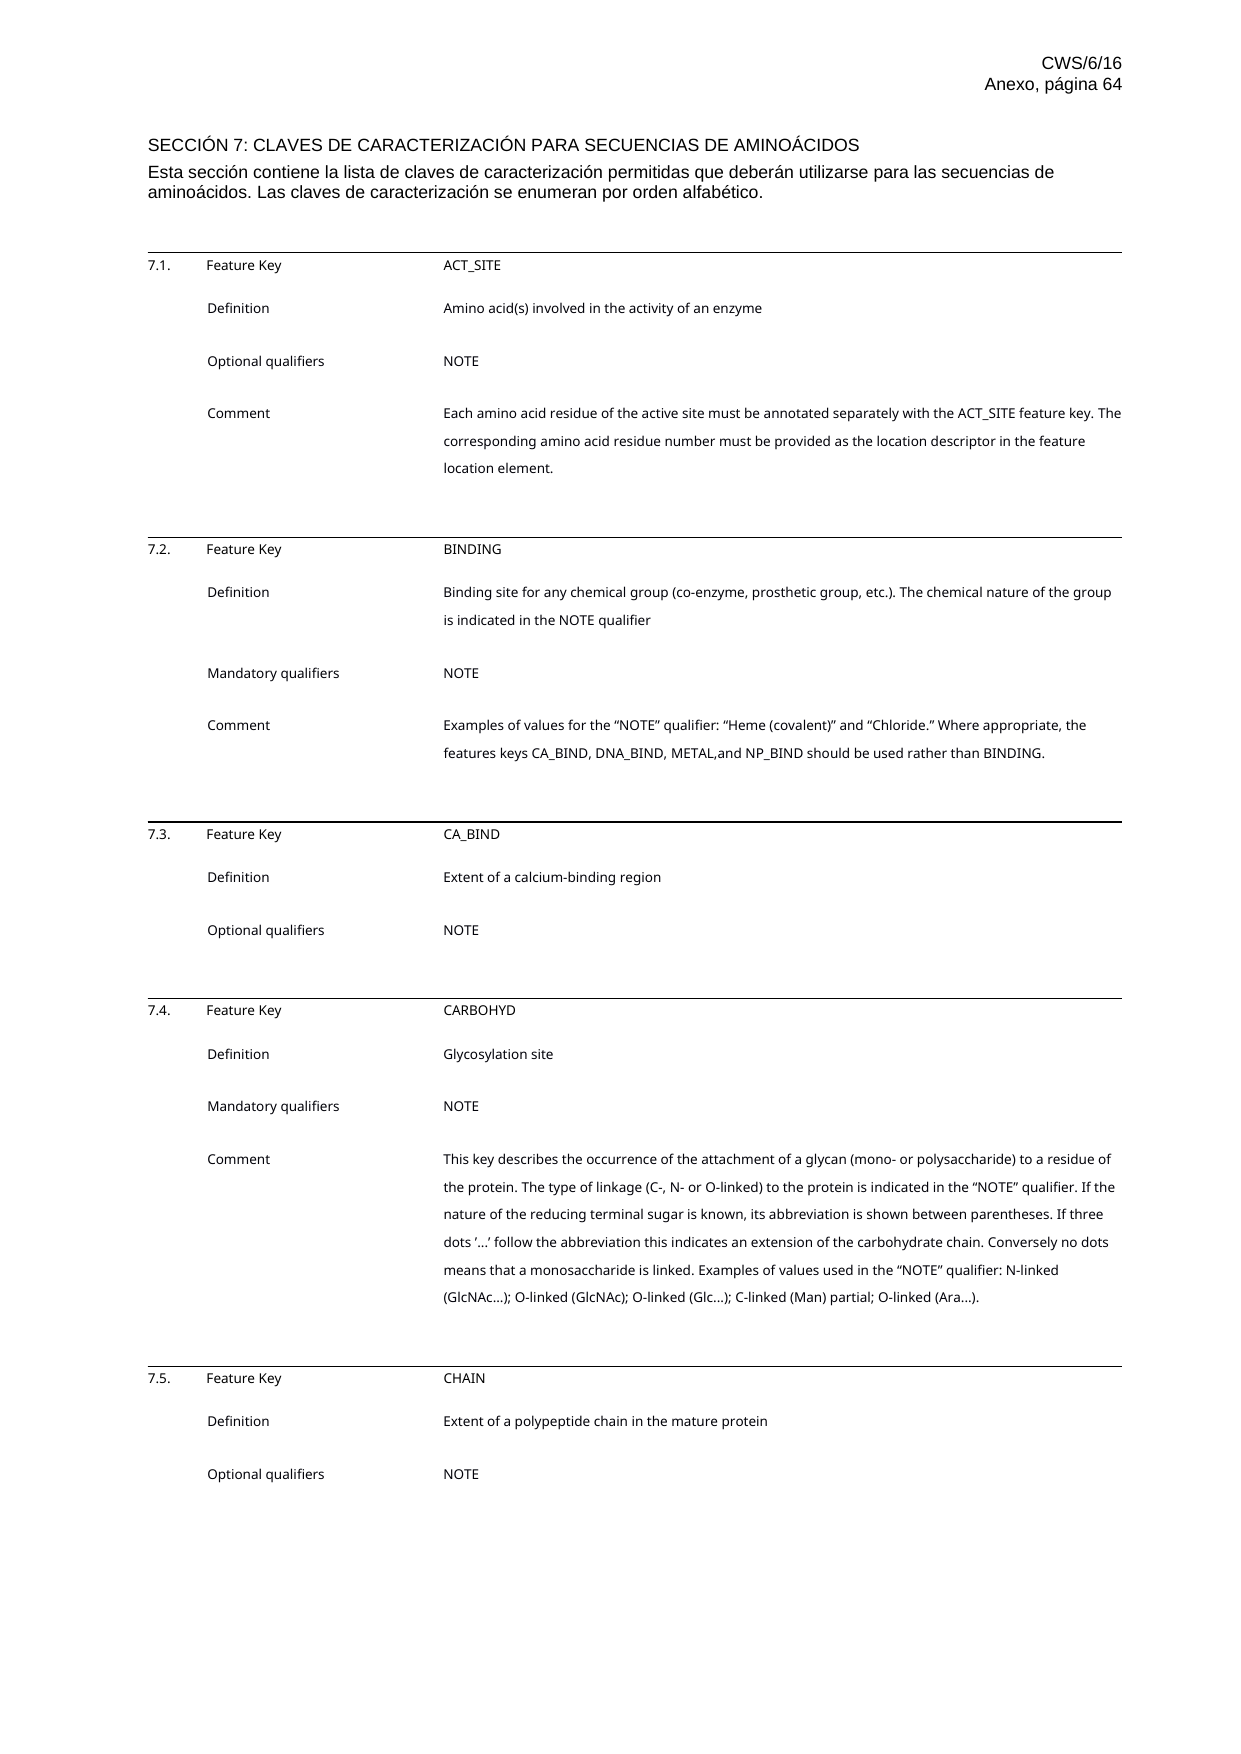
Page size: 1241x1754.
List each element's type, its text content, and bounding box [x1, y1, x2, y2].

text Comment This key describes the occurrence of the attachment of a glycan (mono- or polysaccharide) to a residue of the protein. The type of linkage (C-, N- or O-linked) to the protein is indicated in the “NOTE” qualifier. If the nature of the reducing terminal sugar is known, its abbreviation is shown between parentheses. If three dots ’...’ follow the abbreviation this indicates an extension of the carbohydrate chain. Conversely no dots means that a monosaccharide is linked. Examples of values used in the “NOTE” qualifier: N-linked (GlcNAc...); O-linked (GlcNAc); O-linked (Glc...); C-linked (Man) partial; O-linked (Ara...). [207, 1150, 1122, 1306]
text Definition Amino acid(s) involved in the activity of an enzyme [207, 299, 1122, 317]
text Esta sección contiene la lista de claves de caracterización permitidas que deberán utilizarse para las secuencias de aminoácidos. Las claves de caracterización se enumeran por orden alfabético. [148, 161, 1122, 202]
text Comment Examples of values for the “NOTE” qualifier: “Heme (covalent)” and “Chloride.” Where appropriate, the features keys CA_BIND, DNA_BIND, METAL,and NP_BIND should be used rather than BINDING. [207, 716, 1122, 762]
text Optional qualifiers NOTE [207, 921, 1122, 939]
text Definition Extent of a polypeptide chain in the mature protein [207, 1412, 1122, 1431]
text Feature Key CARBOHYD [148, 999, 1122, 1020]
text Mandatory qualifiers NOTE [207, 664, 1122, 682]
text Definition Extent of a calcium-binding region [207, 868, 1122, 886]
text Feature Key CA_BIND [148, 823, 1122, 843]
text Feature Key BINDING [148, 538, 1122, 558]
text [207, 1465, 1122, 1483]
text Comment Each amino acid residue of the active site must be annotated separately with the ACT_SITE feature key. The corresponding amino acid residue number must be provided as the location descriptor in the feature location element. [207, 404, 1122, 478]
text Feature Key ACT_SITE [148, 253, 1122, 274]
subtitle SECCIÓN 7: CLAVES DE CARACTERIZACIÓN PARA SECUENCIAS DE AMINOÁCIDOS [148, 135, 1122, 155]
text Mandatory qualifiers NOTE [207, 1097, 1122, 1116]
text Feature Key CHAIN [148, 1367, 1122, 1387]
text Definition Glycosylation site [207, 1045, 1122, 1063]
text Optional qualifiers NOTE [207, 351, 1122, 370]
text Definition Binding site for any chemical group (co-enzyme, prosthetic group, etc.). The chemical nature of the group is indicated in the NOTE qualifier [207, 583, 1122, 629]
